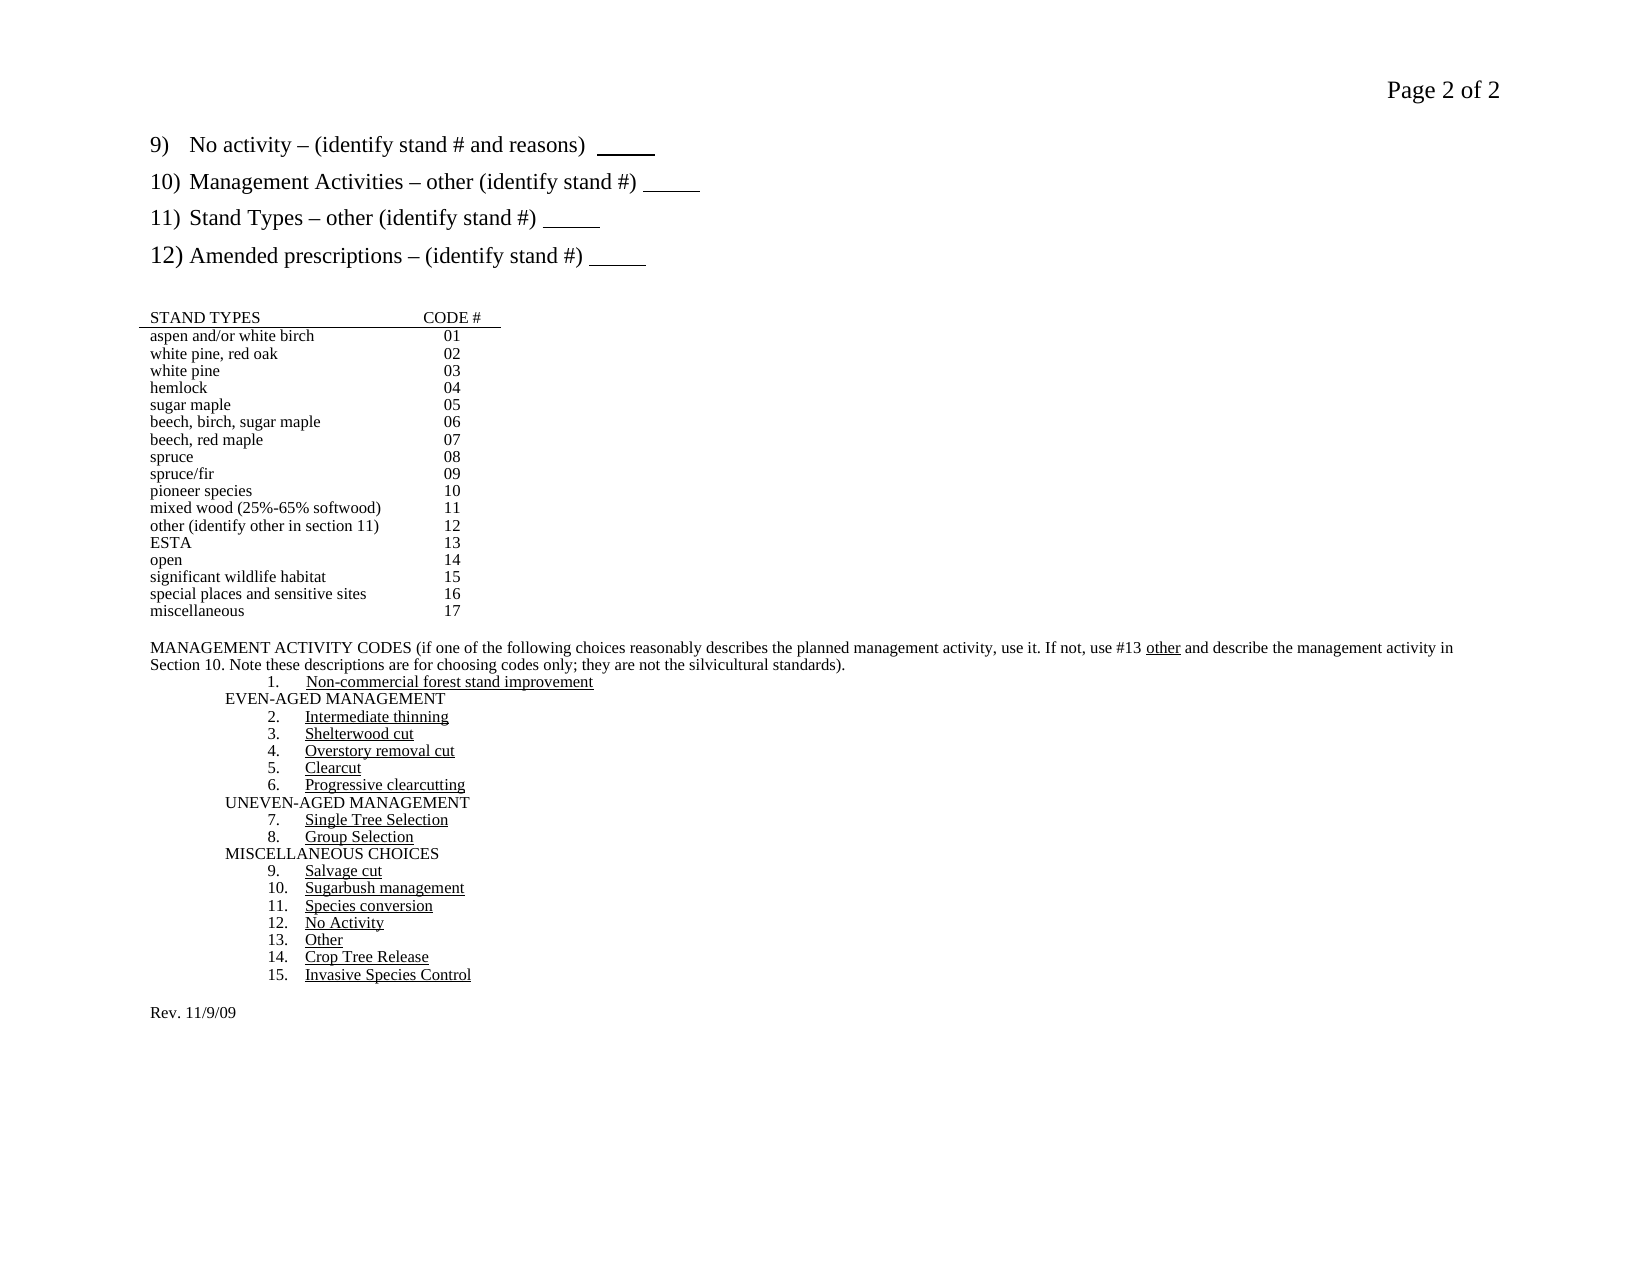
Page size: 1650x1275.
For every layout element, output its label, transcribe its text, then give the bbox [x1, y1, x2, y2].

list Crop Tree Release [267, 949, 1500, 966]
table_cell 01 02 03 04 05 06 07 08 09 10 11 12 13 14 15 16 17 [403, 328, 501, 620]
list Group Selection [267, 829, 1500, 846]
list Clearcut [267, 760, 1500, 777]
table_header CODE # [403, 310, 501, 327]
list Intermediate thinning [267, 708, 1500, 726]
text EVEN-AGED MANAGEMENT [150, 691, 1500, 708]
text MANAGEMENT ACTIVITY CODES (if one of the following choices reasonably describes the planned management activity, use it. If not, use #13 other and describe the management activity in Section 10. Note these descriptions are for choosing codes only; they are not the silvicultural standards). [150, 639, 1500, 674]
list Invasive Species Control [267, 966, 1500, 983]
text UNEVEN-AGED MANAGEMENT [150, 794, 1500, 811]
list Overstory removal cut [267, 743, 1500, 760]
list Sugarbush management [267, 880, 1500, 897]
table_header STAND TYPES [139, 310, 403, 327]
list No activity – (identify stand # and reasons) [150, 132, 1500, 158]
table_cell aspen and/or white birch white pine, red oak white pine hemlock sugar maple beech, birch, sugar maple beech, red maple spruce spruce/fir pioneer species mixed wood (25%-65% softwood) other (identify other in section 11) ESTA open significant wildlife habitat special places and sensitive sites miscellaneous [139, 328, 403, 620]
list Stand Types – other (identify stand #) [150, 207, 1500, 230]
list Management Activities – other (identify stand #) [150, 171, 1500, 194]
list Other [267, 932, 1500, 949]
text MISCELLANEOUS CHOICES [150, 846, 1500, 863]
list No Activity [267, 914, 1500, 932]
list Amended prescriptions – (identify stand #) [150, 243, 1500, 269]
list Single Tree Selection [267, 811, 1500, 829]
text Rev. 11/9/09 [150, 1002, 1500, 1022]
list Shelterwood cut [267, 726, 1500, 743]
list Species conversion [267, 897, 1500, 914]
list Salvage cut [267, 863, 1500, 880]
text 1. Non-commercial forest stand improvement [150, 674, 1500, 691]
list Progressive clearcutting [267, 777, 1500, 794]
